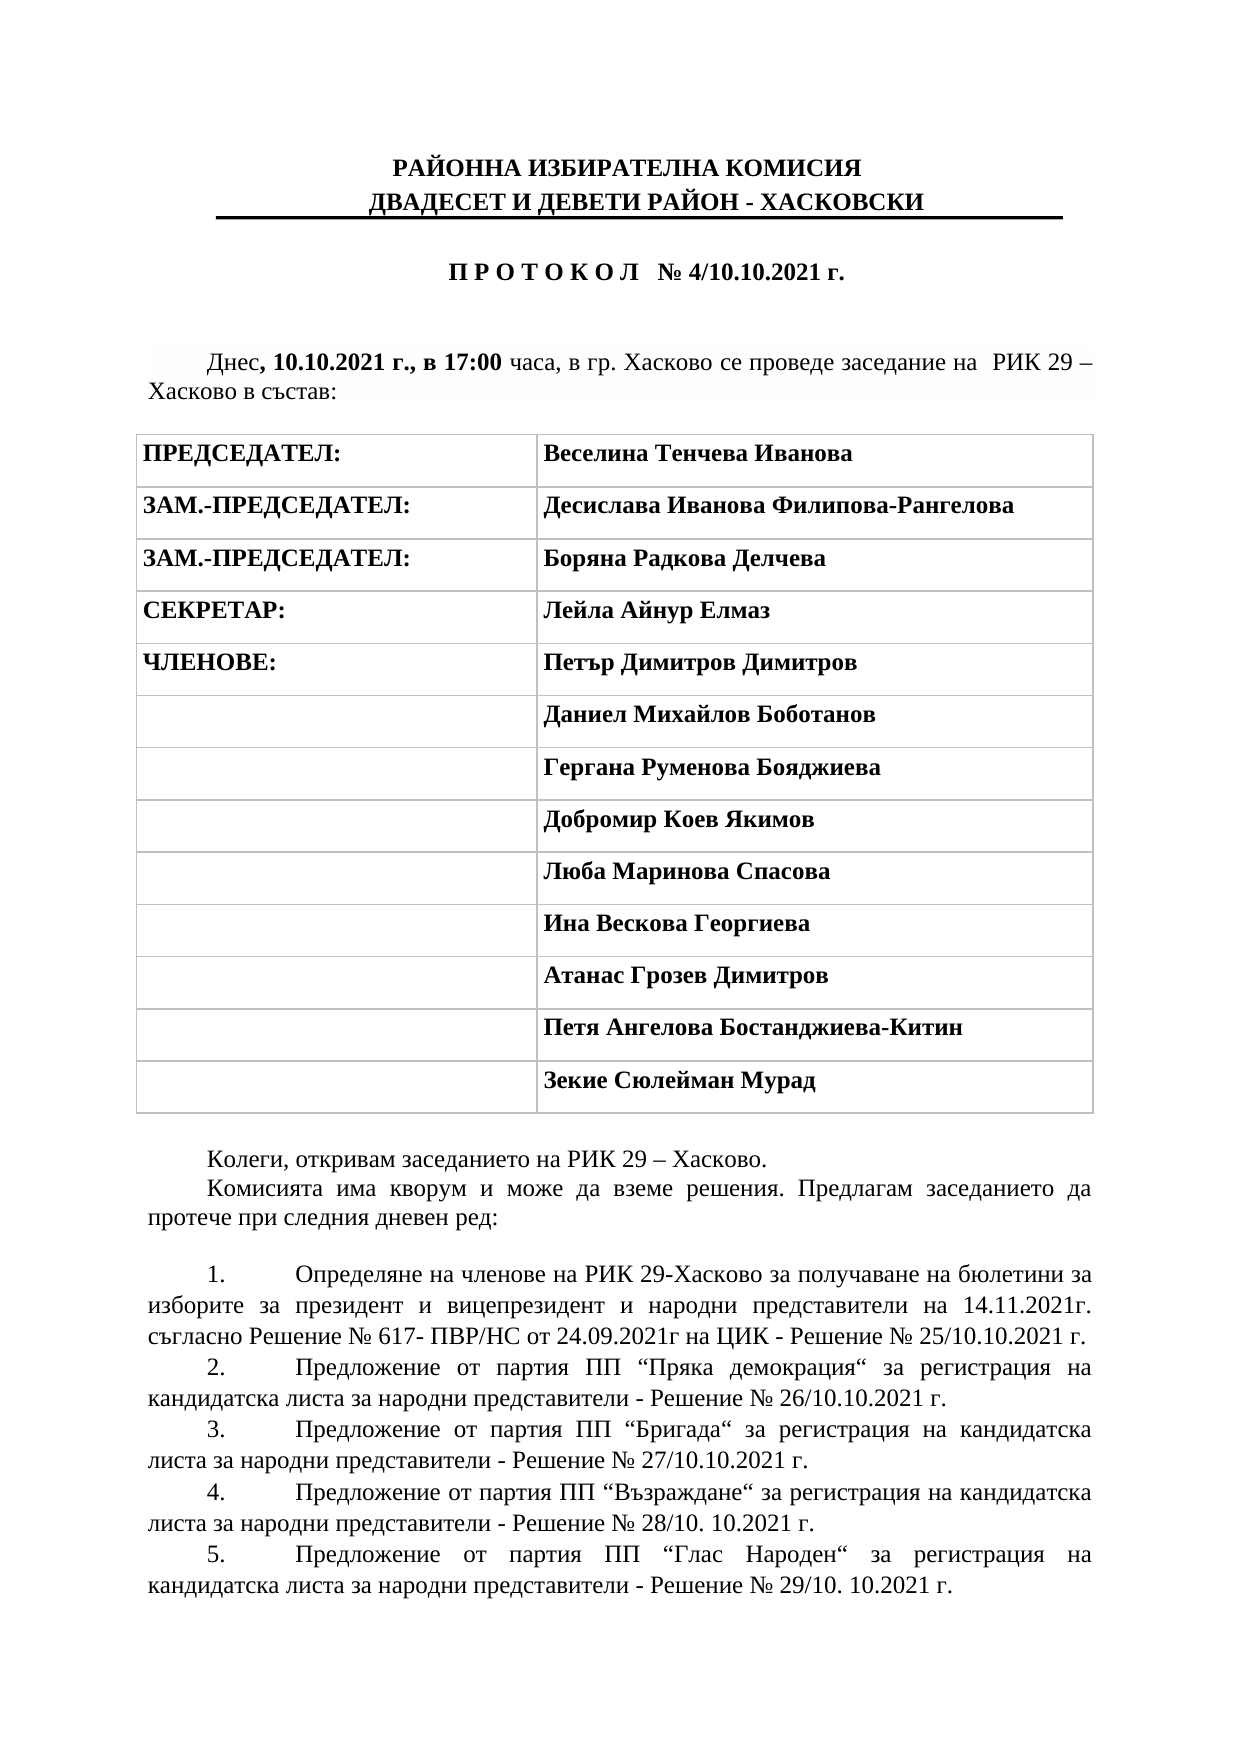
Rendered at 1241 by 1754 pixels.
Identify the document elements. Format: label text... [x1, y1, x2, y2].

table_cell [137, 957, 536, 1008]
text ПРОТОК О Л № 4/10.10.2021 г. [148, 257, 1107, 286]
list Предложение от партия ПП “Пряка демокрация“ за регистрация на кандидатска листа за народни представители - Решение № 26/10.10.2021 г. [148, 1352, 1093, 1412]
table_cell Петър Димитров Димитров [538, 644, 1092, 695]
table_cell Зекие Сюлейман Мурад [538, 1062, 1092, 1112]
table_cell ЗАМ.-ПРЕДСЕДАТЕЛ: [137, 540, 536, 590]
table_cell Люба Маринова Спасова [538, 853, 1092, 903]
table_cell Атанас Грозев Димитров [538, 957, 1092, 1008]
table_cell Даниел Михайлов Боботанов [538, 696, 1092, 747]
table_header ПРЕДСЕДАТЕЛ: [137, 435, 536, 486]
table_cell [137, 748, 536, 799]
list Предложение от партия ПП “Възраждане“ за регистрация на кандидатска листа за народни представители - Решение № 28/10. 10.2021 г. [148, 1477, 1093, 1536]
table_cell [137, 1062, 536, 1112]
table_cell Добромир Коев Якимов [538, 801, 1092, 851]
table_header Веселина Тенчева Иванова [538, 435, 1092, 486]
list Предложение от партия ПП “Глас Народен“ за регистрация на кандидатска листа за народни представители - Решение № 29/10. 10.2021 г. [148, 1539, 1093, 1598]
text ДВАДЕСЕТ И ДЕВЕТИ РАЙОН - ХАСКОВСКИ [148, 187, 1107, 216]
table_cell Десислава Иванова Филипова-Рангелова [538, 488, 1092, 538]
text Колеги, откривам заседанието на РИК 29 – Хасково. [148, 1144, 1093, 1173]
table_cell Лейла Айнур Елмаз [538, 592, 1092, 642]
table_cell Петя Ангелова Бостанджиева-Китин [538, 1010, 1092, 1060]
table_cell Гергана Руменова Бояджиева [538, 748, 1092, 799]
text РАЙОННА ИЗБИРАТЕЛНА КОМИСИЯ [148, 153, 1107, 182]
table_cell [137, 696, 536, 747]
table_cell Ина Вескова Георгиева [538, 905, 1092, 956]
table_cell [137, 1010, 536, 1060]
text Комисията има кворум и може да вземе решения. Предлагам заседанието да протече при следния дневен ред: [148, 1173, 1093, 1231]
table_cell СЕКРЕТАР: [137, 592, 536, 642]
list Определяне на членове на РИК 29-Хасково за получаване на бюлетини за изборите за президент и вицепрезидент и народни представители на 14.11.2021г. съгласно Решение № 617- ПВР/НС от 24.09.2021г на ЦИК - Решение № 25/10.10.2021 г. [148, 1259, 1093, 1350]
table_cell [137, 801, 536, 851]
table_cell ЗАМ.-ПРЕДСЕДАТЕЛ: [137, 488, 536, 538]
table_cell [137, 853, 536, 903]
table_cell Боряна Радкова Делчева [538, 540, 1092, 590]
list Предложение от партия ПП “Бригада“ за регистрация на кандидатска листа за народни представители - Решение № 27/10.10.2021 г. [148, 1414, 1093, 1474]
table_cell [137, 905, 536, 956]
text Днес, 10.10.2021 г., в 17:00 часа, в гр. Хасково се проведе заседание на РИК 29 – Хасково в състав: [148, 347, 1093, 404]
table_cell ЧЛЕНОВЕ: [137, 644, 536, 695]
